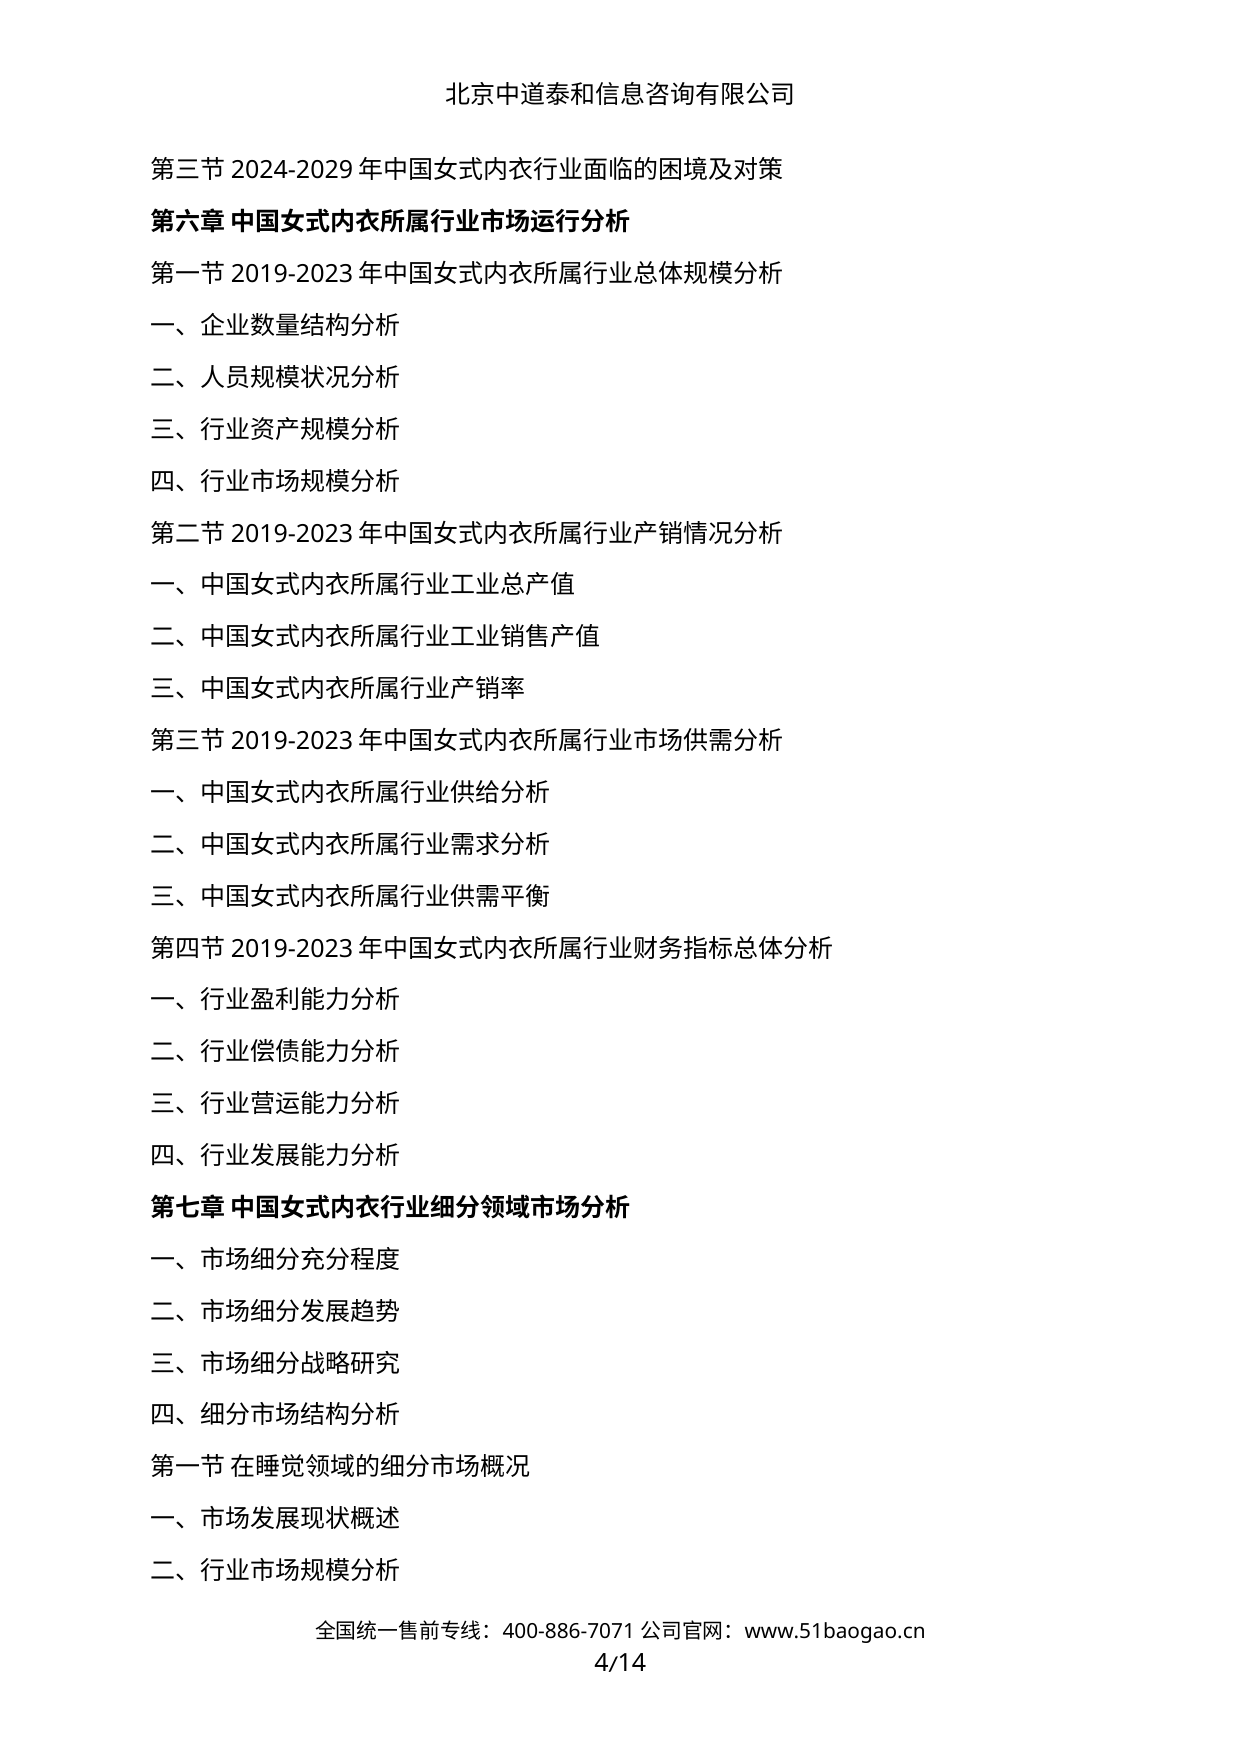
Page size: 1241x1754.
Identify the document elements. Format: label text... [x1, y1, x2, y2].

text 二、行业偿债能力分析 [150, 1032, 1090, 1068]
text 第一节 在睡觉领域的细分市场概况 [150, 1447, 1090, 1483]
text 二、市场细分发展趋势 [150, 1291, 1090, 1327]
text 四、细分市场结构分析 [150, 1395, 1090, 1431]
text 二、行业市场规模分析 [150, 1551, 1090, 1587]
text 一、中国女式内衣所属行业工业总产值 [150, 565, 1090, 601]
text 四、行业发展能力分析 [150, 1136, 1090, 1172]
text 一、行业盈利能力分析 [150, 980, 1090, 1016]
text 第三节 2024-2029年中国女式内衣行业面临的困境及对策 [150, 150, 1090, 186]
text 第一节 2019-2023年中国女式内衣所属行业总体规模分析 [150, 254, 1090, 290]
text 三、行业营运能力分析 [150, 1084, 1090, 1120]
text 三、行业资产规模分析 [150, 409, 1090, 446]
text 第四节 2019-2023年中国女式内衣所属行业财务指标总体分析 [150, 928, 1090, 964]
text 二、中国女式内衣所属行业工业销售产值 [150, 617, 1090, 653]
text 一、企业数量结构分析 [150, 306, 1090, 342]
text 三、中国女式内衣所属行业产销率 [150, 669, 1090, 705]
text 二、人员规模状况分析 [150, 357, 1090, 394]
text 第二节 2019-2023年中国女式内衣所属行业产销情况分析 [150, 513, 1090, 549]
text 三、市场细分战略研究 [150, 1343, 1090, 1379]
text 一、市场发展现状概述 [150, 1499, 1090, 1535]
text 三、中国女式内衣所属行业供需平衡 [150, 876, 1090, 912]
text 一、市场细分充分程度 [150, 1239, 1090, 1276]
text 第三节 2019-2023年中国女式内衣所属行业市场供需分析 [150, 721, 1090, 757]
text 第七章 中国女式内衣行业细分领域市场分析 [150, 1187, 1090, 1224]
text 一、中国女式内衣所属行业供给分析 [150, 772, 1090, 809]
text 第六章 中国女式内衣所属行业市场运行分析 [150, 202, 1090, 238]
text 二、中国女式内衣所属行业需求分析 [150, 824, 1090, 861]
text 四、行业市场规模分析 [150, 461, 1090, 497]
